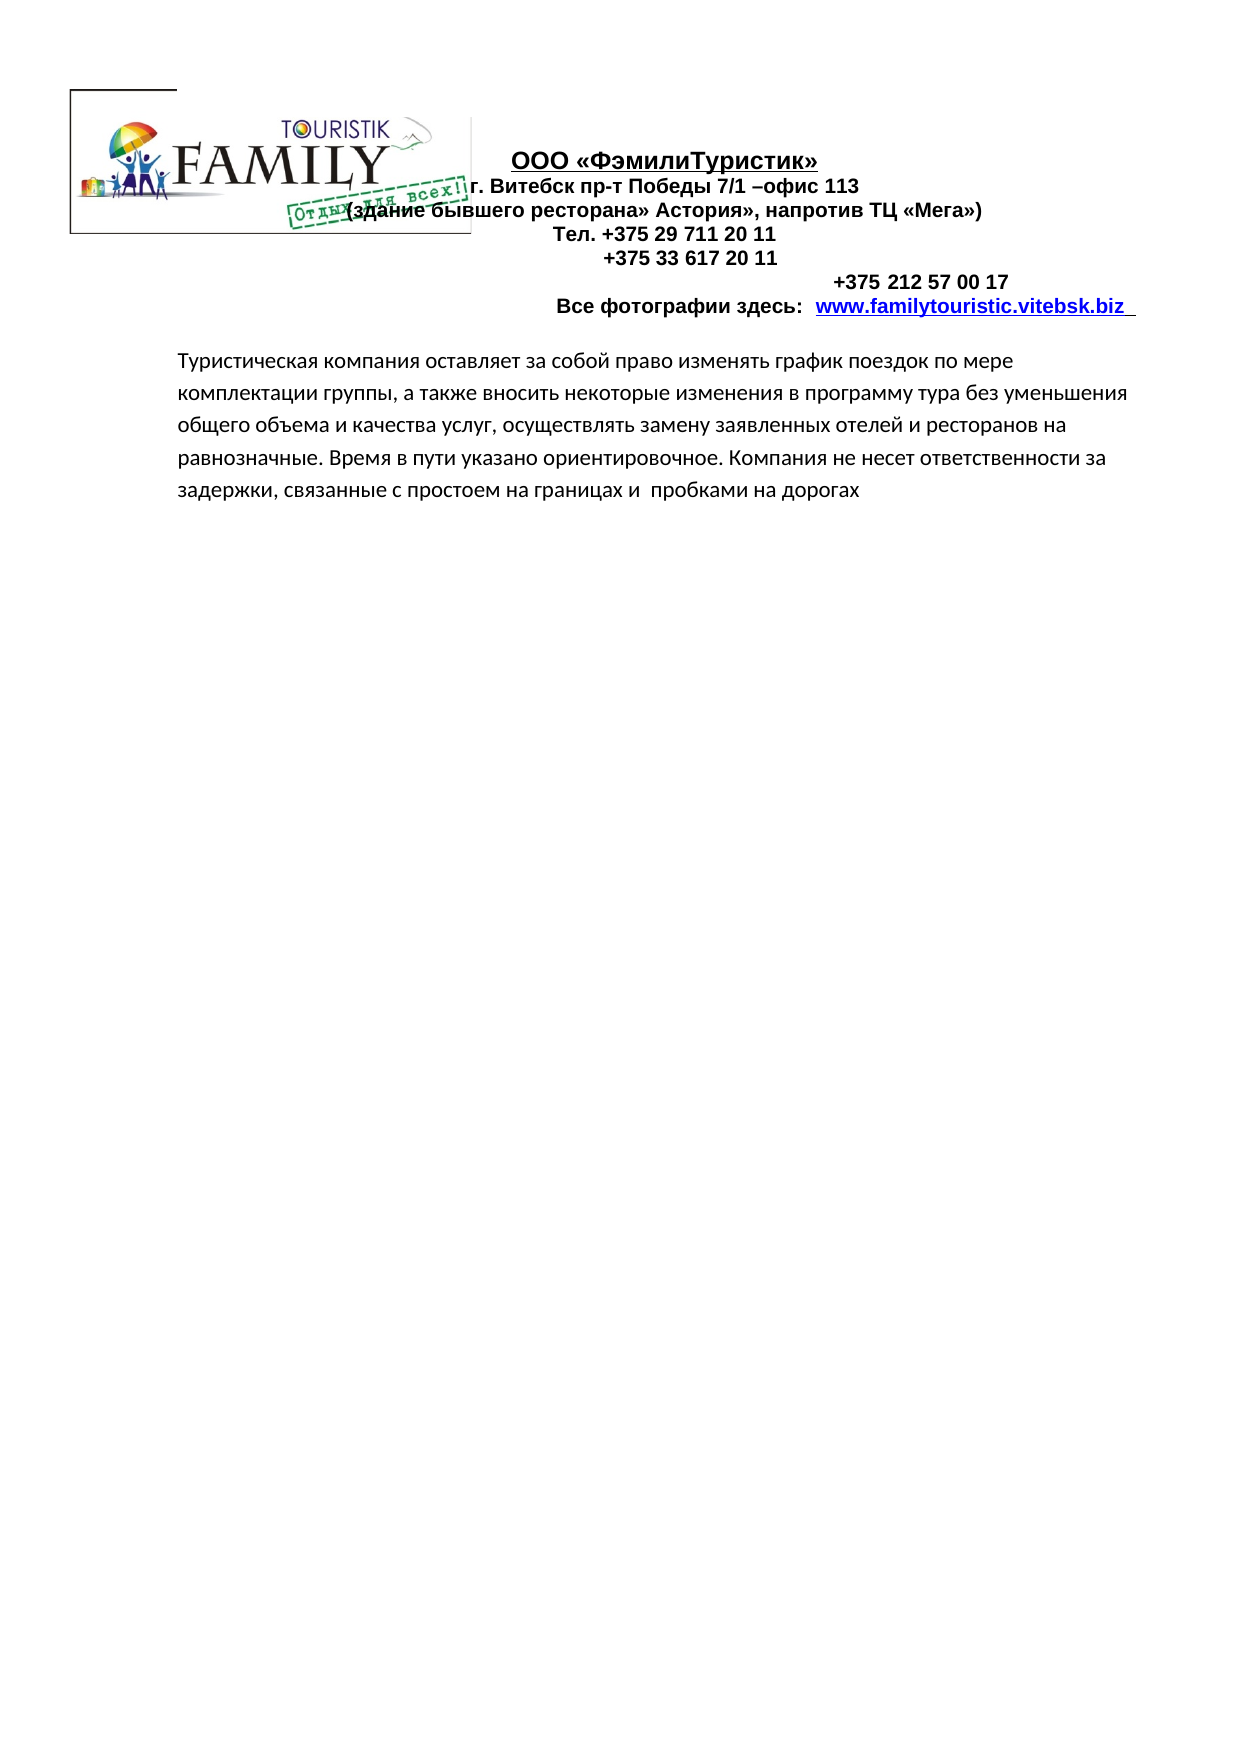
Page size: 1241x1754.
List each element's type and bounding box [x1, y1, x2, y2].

picture [69, 89, 472, 234]
